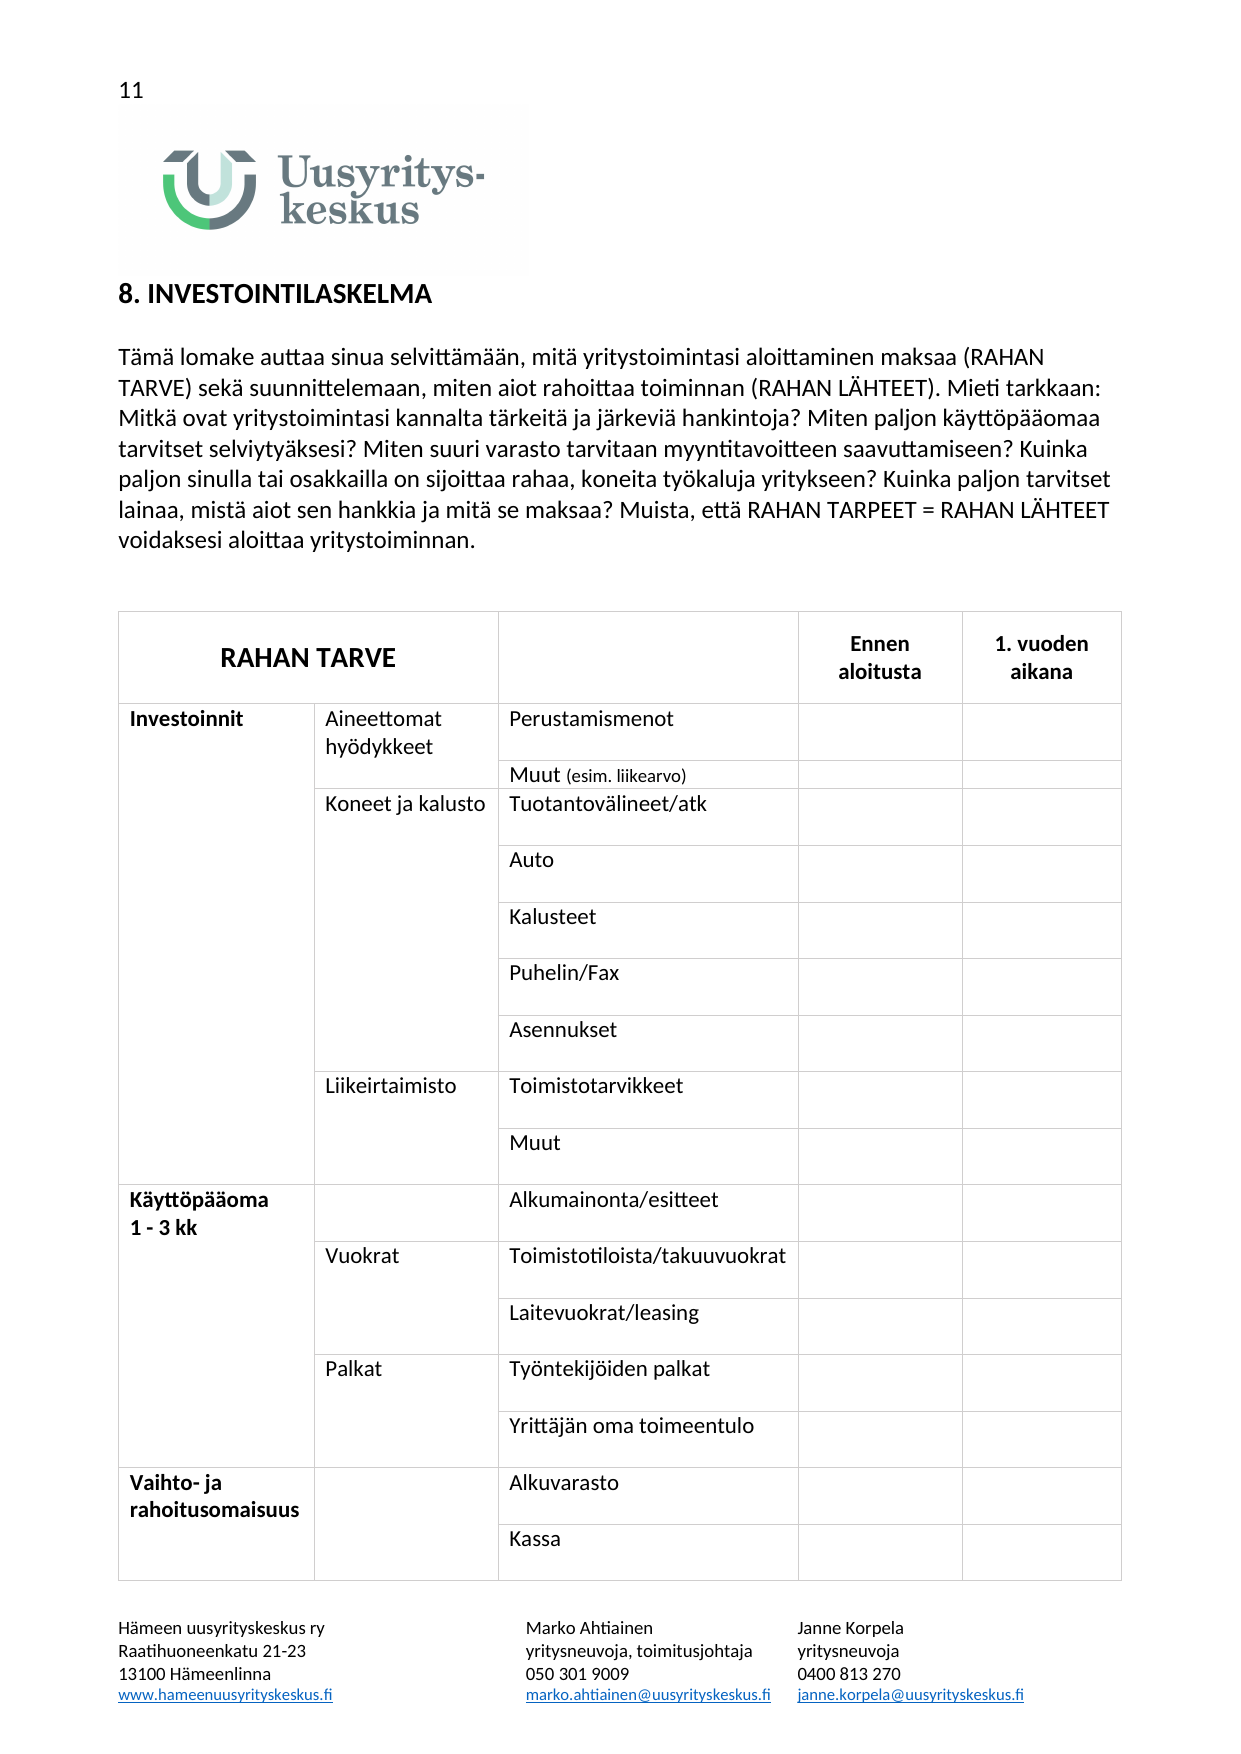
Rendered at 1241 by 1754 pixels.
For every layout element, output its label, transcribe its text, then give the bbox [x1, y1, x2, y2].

table_cell [963, 1355, 1121, 1411]
table_cell Kassa [499, 1525, 798, 1580]
table_cell [799, 1412, 962, 1467]
text 8. INVESTOINTILASKELMA [118, 275, 1122, 311]
table_cell Asennukset [499, 1016, 798, 1071]
table_cell [963, 1525, 1121, 1580]
table_cell Laitevuokrat/leasing [499, 1299, 798, 1354]
table_cell [963, 959, 1121, 1014]
table_cell [799, 1525, 962, 1580]
table_header Ennen aloitusta [799, 612, 962, 703]
table_cell [963, 1129, 1121, 1184]
table_cell [799, 761, 962, 788]
table_cell Koneet ja kalusto [315, 789, 498, 1071]
table_cell Kalusteet [499, 903, 798, 958]
table_cell Työntekijöiden palkat [499, 1355, 798, 1411]
table_cell Liikeirtaimisto [315, 1072, 498, 1184]
table_cell [963, 1016, 1121, 1071]
table_cell [799, 1355, 962, 1411]
table_cell Palkat [315, 1355, 498, 1467]
table_cell [799, 846, 962, 901]
table_cell [799, 704, 962, 760]
table_cell Investoinnit [119, 704, 314, 1184]
table_cell Toimistotiloista/takuuvuokrat [499, 1242, 798, 1297]
table_cell [799, 1242, 962, 1297]
table_cell [963, 1242, 1121, 1297]
table_cell Vaihto- ja rahoitusomaisuus [119, 1468, 314, 1580]
table_header [499, 612, 798, 703]
table_cell Yrittäjän oma toimeentulo [499, 1412, 798, 1467]
table_cell [799, 959, 962, 1014]
table_cell Tuotantovälineet/atk [499, 789, 798, 845]
table_cell [963, 1412, 1121, 1467]
table_cell Vuokrat [315, 1242, 498, 1354]
table_header RAHAN TARVE [119, 612, 498, 703]
table_cell [799, 1299, 962, 1354]
table_cell [963, 704, 1121, 760]
table_header 1. vuoden aikana [963, 612, 1121, 703]
text Tämä lomake auttaa sinua selvittämään, mitä yritystoimintasi aloittaminen maksaa (RAHAN TARVE) sekä suunnittelemaan, miten aiot rahoittaa toiminnan (RAHAN LÄHTEET). Mieti tarkkaan: Mitkä ovat yritystoimintasi kannalta tärkeitä ja järkeviä hankintoja? Miten paljon käyttöpääomaa tarvitset selviytyäksesi? Miten suuri varasto tarvitaan myyntitavoitteen saavuttamiseen? Kuinka paljon sinulla tai osakkailla on sijoittaa rahaa, koneita työkaluja yritykseen? Kuinka paljon tarvitset lainaa, mistä aiot sen hankkia ja mitä se maksaa? Muista, että RAHAN TARPEET = RAHAN LÄHTEET voidaksesi aloittaa yritystoiminnan. [118, 341, 1122, 555]
table_cell [799, 1129, 962, 1184]
table_cell Muut (esim. liikearvo) [499, 761, 798, 788]
table_cell [963, 846, 1121, 901]
table_cell [315, 1185, 498, 1241]
table_cell [799, 903, 962, 958]
table_cell [963, 1072, 1121, 1128]
table_cell [963, 761, 1121, 788]
table_cell [799, 789, 962, 845]
table_cell Toimistotarvikkeet [499, 1072, 798, 1128]
table_cell [799, 1185, 962, 1241]
table_cell Muut [499, 1129, 798, 1184]
table_cell Aineettomat hyödykkeet [315, 704, 498, 788]
table_cell [799, 1016, 962, 1071]
table_cell [963, 1299, 1121, 1354]
picture [118, 104, 529, 276]
table_cell [315, 1468, 498, 1580]
table_cell [963, 1468, 1121, 1524]
table_cell [963, 789, 1121, 845]
table_cell Alkuvarasto [499, 1468, 798, 1524]
table_cell [963, 1185, 1121, 1241]
table_cell Puhelin/Fax [499, 959, 798, 1014]
table_cell [799, 1072, 962, 1128]
table_cell Alkumainonta/esitteet [499, 1185, 798, 1241]
table_cell [799, 1468, 962, 1524]
table_cell [963, 903, 1121, 958]
table_cell Auto [499, 846, 798, 901]
table_cell Käyttöpääoma 1 - 3 kk [119, 1185, 314, 1467]
table_cell Perustamismenot [499, 704, 798, 760]
